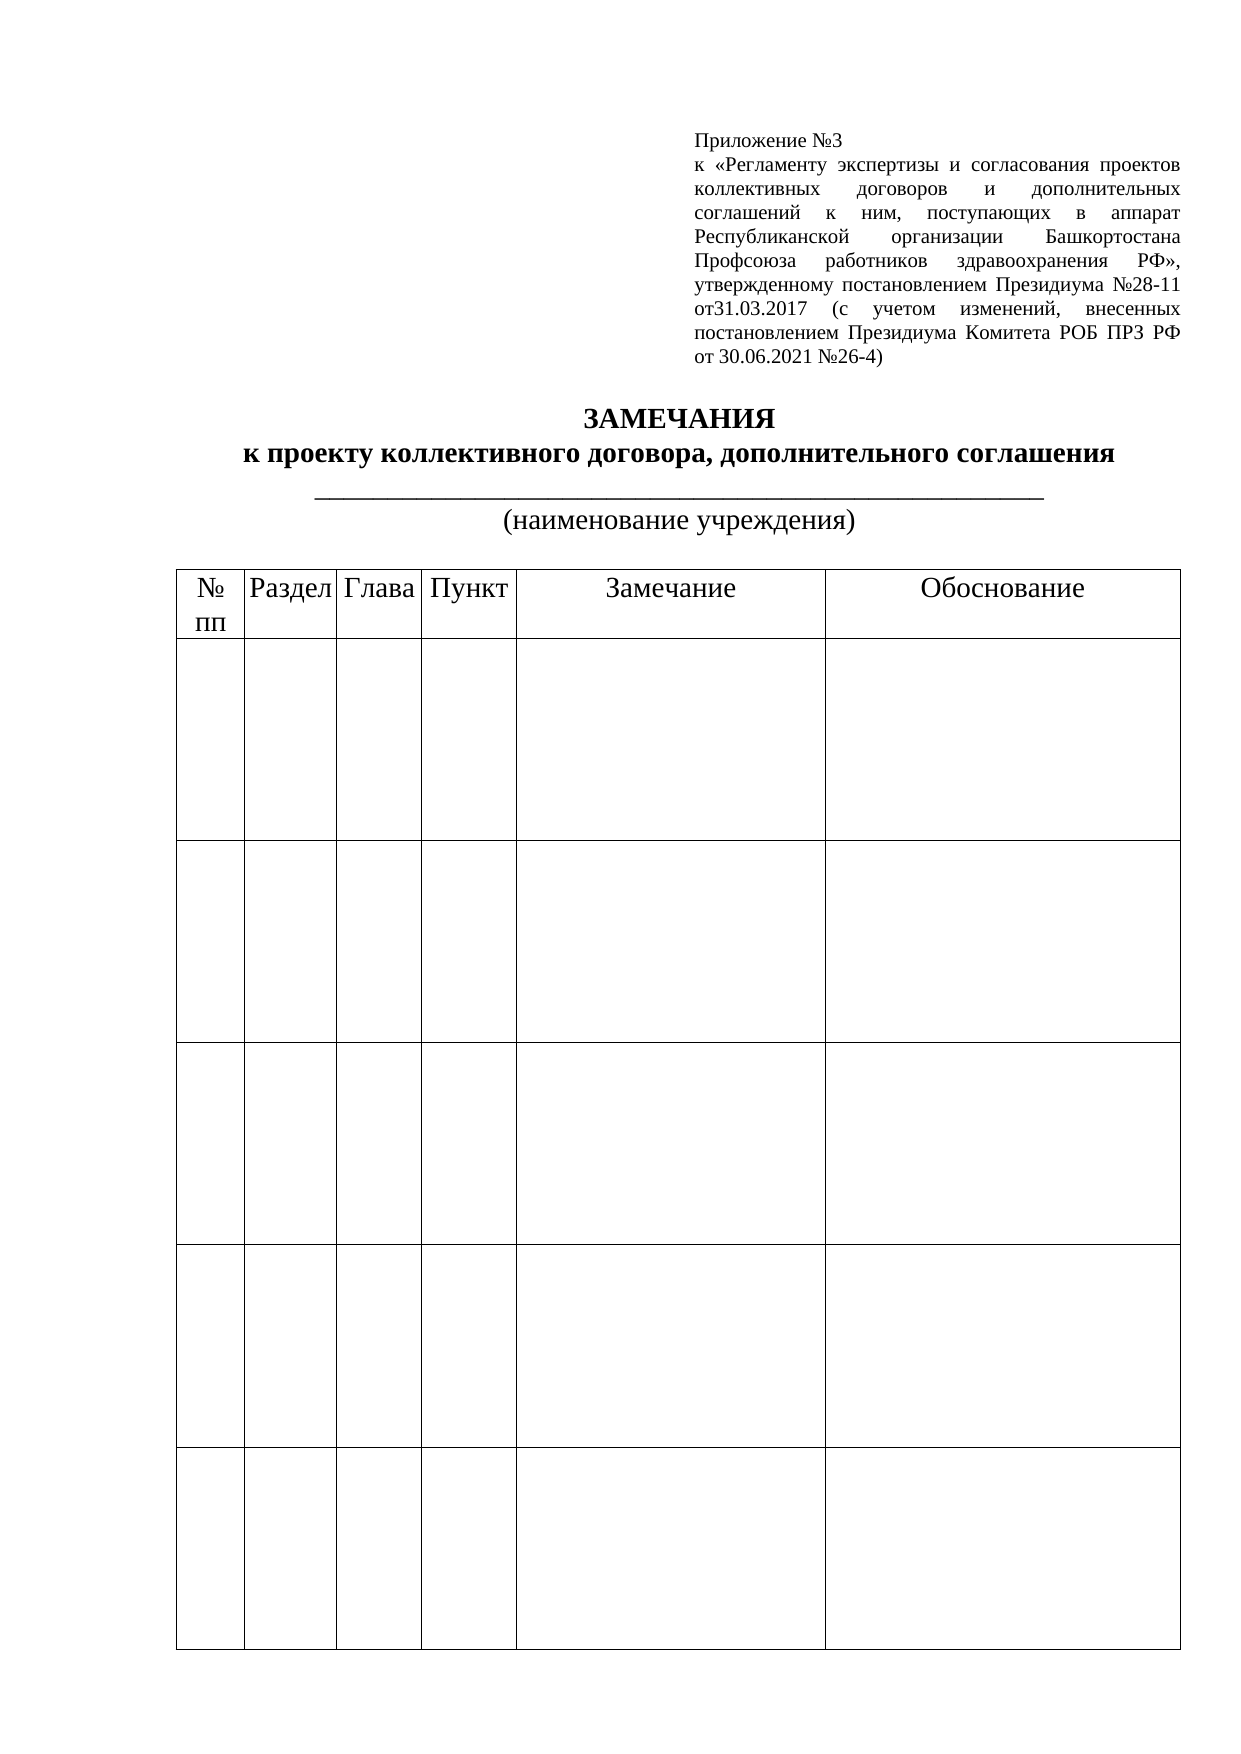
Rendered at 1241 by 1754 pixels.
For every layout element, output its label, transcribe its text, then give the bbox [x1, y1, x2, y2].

table_cell [826, 841, 1180, 1042]
table_cell [422, 1448, 516, 1649]
table_cell [826, 1245, 1180, 1447]
table_cell [337, 841, 421, 1042]
table_cell [337, 1043, 421, 1244]
table_header Пункт [422, 570, 516, 637]
text к проекту коллективного договора, дополнительного соглашения [177, 435, 1181, 469]
table_cell [422, 1245, 516, 1447]
table_cell [517, 1245, 825, 1447]
table_cell [422, 639, 516, 840]
table_cell [177, 1245, 244, 1447]
text __________________________________________________ [177, 469, 1181, 502]
table_header № пп [177, 570, 244, 637]
table_cell [422, 841, 516, 1042]
text к «Регламенту экспертизы и согласования проектов коллективных договоров и дополнительных соглашений к ним, поступающих в аппарат Республиканской организации Башкортостана Профсоюза работников здравоохранения РФ», утвержденному постановлением Президиума №28-11 от31.03.2017 (с учетом изменений, внесенных постановлением Президиума Комитета РОБ ПРЗ РФ от 30.06.2021 №26-4) [694, 152, 1181, 368]
table_header Глава [337, 570, 421, 637]
table_cell [245, 1245, 336, 1447]
table_cell [245, 1448, 336, 1649]
text ЗАМЕЧАНИЯ [177, 402, 1181, 435]
table_cell [177, 1448, 244, 1649]
table_header Раздел [245, 570, 336, 637]
table_header Обоснование [826, 570, 1180, 637]
text (наименование учреждения) [177, 502, 1181, 536]
table_cell [337, 639, 421, 840]
table_cell [826, 1043, 1180, 1244]
table_cell [517, 841, 825, 1042]
table_cell [177, 841, 244, 1042]
table_cell [177, 639, 244, 840]
table_cell [826, 1448, 1180, 1649]
text Приложение №3 [694, 127, 1181, 152]
table_cell [337, 1245, 421, 1447]
table_cell [245, 841, 336, 1042]
table_cell [245, 1043, 336, 1244]
table_cell [517, 1448, 825, 1649]
table_cell [517, 1043, 825, 1244]
table_cell [422, 1043, 516, 1244]
table_cell [245, 639, 336, 840]
table_cell [337, 1448, 421, 1649]
table_cell [177, 1043, 244, 1244]
table_cell [517, 639, 825, 840]
table_cell [826, 639, 1180, 840]
table_header Замечание [517, 570, 825, 637]
